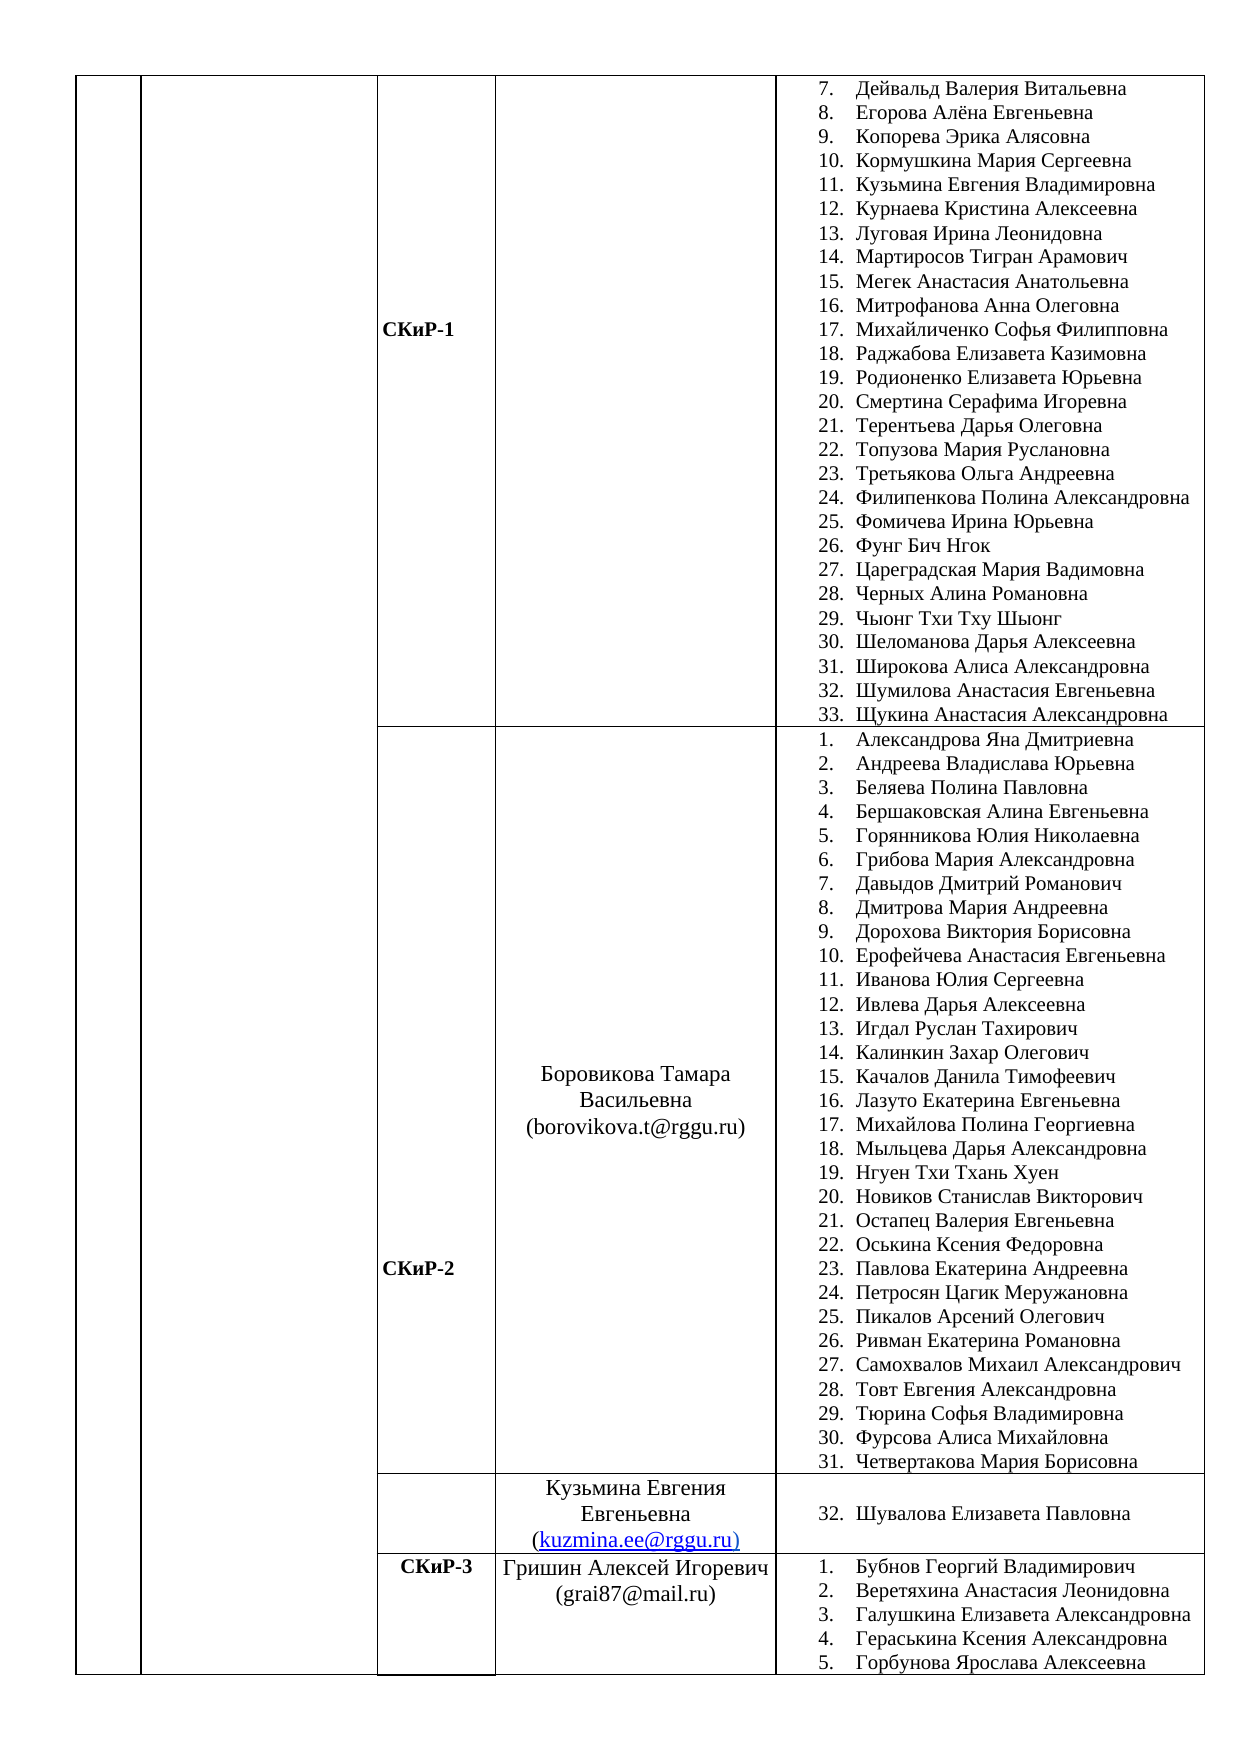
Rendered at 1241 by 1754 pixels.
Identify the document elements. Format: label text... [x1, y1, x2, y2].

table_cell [496, 76, 775, 726]
table_cell СКиР-2 [378, 727, 495, 1473]
table_cell [378, 1474, 495, 1553]
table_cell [777, 76, 1204, 726]
table_cell [77, 76, 140, 1674]
table_cell Шувалова Елизавета Павловна [777, 1474, 1204, 1553]
table_cell Боровикова Тамара Васильевна (borovikova.t@rggu.ru) [496, 727, 775, 1473]
table_cell СКиР-3 [378, 1554, 495, 1674]
table_cell Кузьмина Евгения Евгеньевна (kuzmina.ee@rggu.ru) [496, 1474, 775, 1553]
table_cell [777, 1554, 1204, 1674]
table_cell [142, 76, 377, 1674]
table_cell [496, 1554, 775, 1674]
table_cell Александрова Яна Дмитриевна Андреева Владислава Юрьевна Беляева Полина Павловна Бершаковская Алина Евгеньевна Горянникова Юлия Николаевна Грибова Мария Александровна Давыдов Дмитрий Романович Дмитрова Мария Андреевна Дорохова Виктория Борисовна Ерофейчева Анастасия Евгеньевна Иванова Юлия Сергеевна Ивлева Дарья Алексеевна Игдал Руслан Тахирович Калинкин Захар Олегович Качалов Данила Тимофеевич Лазуто Екатерина Евгеньевна Михайлова Полина Георгиевна Мыльцева Дарья Александровна Нгуен Тхи Тхань Хуен Новиков Станислав Викторович Остапец Валерия Евгеньевна Оськина Ксения Федоровна Павлова Екатерина Андреевна Петросян Цагик Меружановна Пикалов Арсений Олегович Ривман Екатерина Романовна Самохвалов Михаил Александрович Товт Евгения Александровна Тюрина Софья Владимировна Фурсова Алиса Михайловна Четвертакова Мария Борисовна [777, 727, 1204, 1473]
table_cell СКиР-1 [378, 76, 495, 726]
